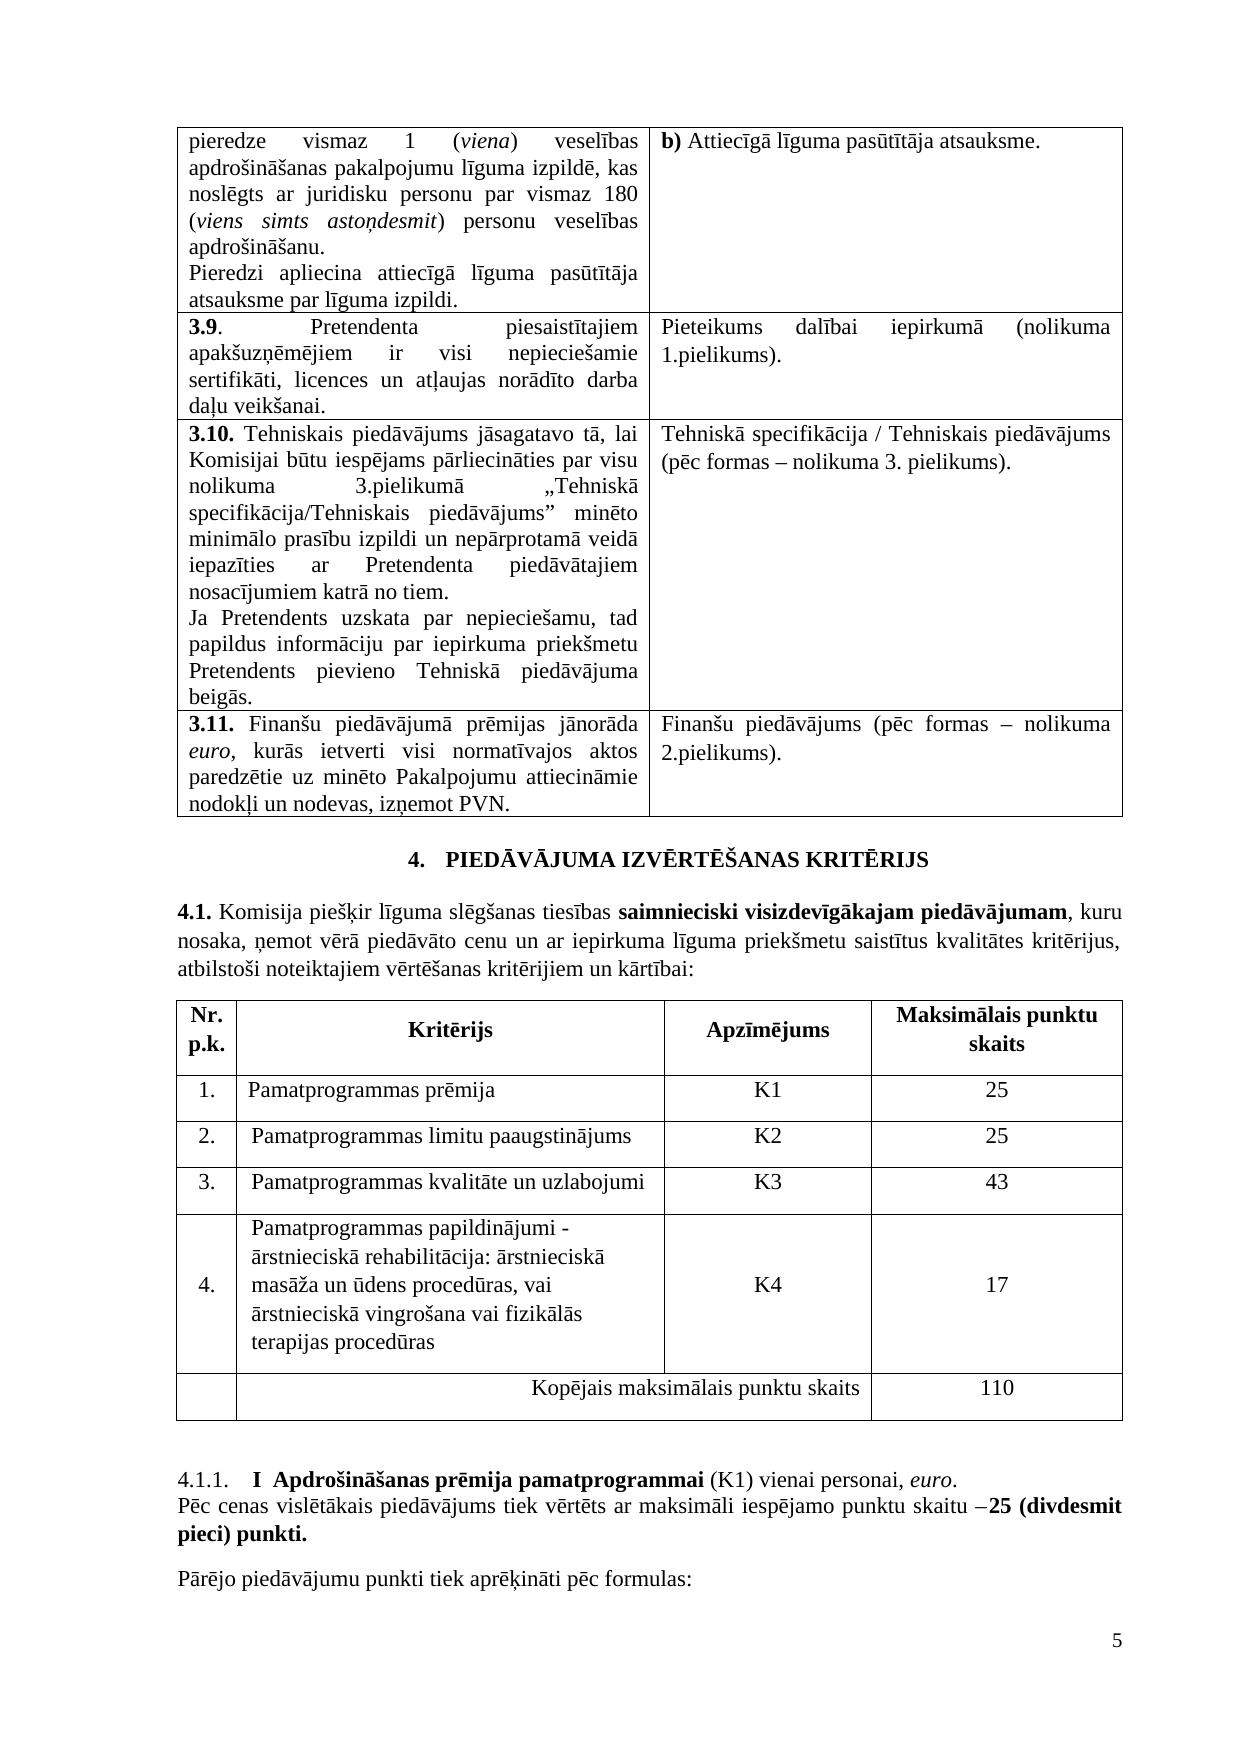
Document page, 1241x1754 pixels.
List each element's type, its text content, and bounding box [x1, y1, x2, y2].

table_cell Pamatprogrammas limitu paaugstinājums [237, 1122, 664, 1167]
table_cell 110 [872, 1374, 1122, 1419]
text Pēc cenas vislētākais piedāvājums tiek vērtēts ar maksimāli iespējamo punktu skaitu –25 (divdesmit pieci) punkti. [177, 1492, 1122, 1547]
table_cell 1. [177, 1076, 236, 1121]
table_cell 3.9. Pretendenta piesaistītajiem apakšuzņēmējiem ir visi nepieciešamie sertifikāti, licences un atļaujas norādīto darba daļu veikšanai. [178, 313, 649, 418]
table_cell Tehniskā specifikācija / Tehniskais piedāvājums (pēc formas – nolikuma 3. pielikums). [650, 420, 1122, 709]
table_cell K1 [665, 1076, 871, 1121]
table_header Maksimālais punktu skaits [872, 1001, 1122, 1075]
text 4.1. Komisija piešķir līguma slēgšanas tiesības saimnieciski visizdevīgākajam piedāvājumam, kuru nosaka, ņemot vērā piedāvāto cenu un ar iepirkuma līguma priekšmetu saistītus kvalitātes kritērijus, atbilstoši noteiktajiem vērtēšanas kritērijiem un kārtībai: [177, 898, 1122, 982]
table_cell K2 [665, 1122, 871, 1167]
list PIEDĀVĀJUMA IZVĒRTĒŠANAS KRITĒRIJS [215, 846, 1122, 872]
table_cell K4 [665, 1215, 871, 1373]
table_header Apzīmējums [665, 1001, 871, 1075]
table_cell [650, 128, 1122, 312]
table_cell 3.11. Finanšu piedāvājumā prēmijas jānorāda euro, kurās ietverti visi normatīvajos aktos paredzētie uz minēto Pakalpojumu attiecināmie nodokļi un nodevas, izņemot PVN. [178, 711, 649, 816]
table_cell Pamatprogrammas kvalitāte un uzlabojumi [237, 1168, 664, 1213]
text Pārējo piedāvājumu punkti tiek aprēķināti pēc formulas: [177, 1566, 1122, 1592]
table_cell Finanšu piedāvājums (pēc formas – nolikuma 2.pielikums). [650, 711, 1122, 816]
table_cell Pamatprogrammas papildinājumi - ārstnieciskā rehabilitācija: ārstnieciskā masāža un ūdens procedūras, vai ārstnieciskā vingrošana vai fizikālās terapijas procedūras [237, 1215, 664, 1373]
table_cell [177, 1374, 236, 1419]
table_cell 17 [872, 1215, 1122, 1373]
table_cell 2. [177, 1122, 236, 1167]
table_cell 25 [872, 1122, 1122, 1167]
table_cell 4. [177, 1215, 236, 1373]
table_cell 3. [177, 1168, 236, 1213]
table_cell Pamatprogrammas prēmija [237, 1076, 664, 1121]
table_cell Kopējais maksimālais punktu skaits [237, 1374, 871, 1419]
table_cell 25 [872, 1076, 1122, 1121]
table_cell Pieteikums dalībai iepirkumā (nolikuma 1.pielikums). [650, 313, 1122, 418]
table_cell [178, 128, 649, 312]
table_cell 3.10. Tehniskais piedāvājums jāsagatavo tā, lai Komisijai būtu iespējams pārliecināties par visu nolikuma 3.pielikumā „Tehniskā specifikācija/Tehniskais piedāvājums” minēto minimālo prasību izpildi un nepārprotamā veidā iepazīties ar Pretendenta piedāvātajiem nosacījumiem katrā no tiem. Ja Pretendents uzskata par nepieciešamu, tad papildus informāciju par iepirkuma priekšmetu Pretendents pievieno Tehniskā piedāvājuma beigās. [178, 420, 649, 709]
list I Apdrošināšanas prēmija pamatprogrammai (K1) vienai personai, euro. [177, 1466, 1122, 1492]
table_cell 43 [872, 1168, 1122, 1213]
table_cell K3 [665, 1168, 871, 1213]
table_header Nr.p.k. [177, 1001, 236, 1075]
table_header Kritērijs [237, 1001, 664, 1075]
